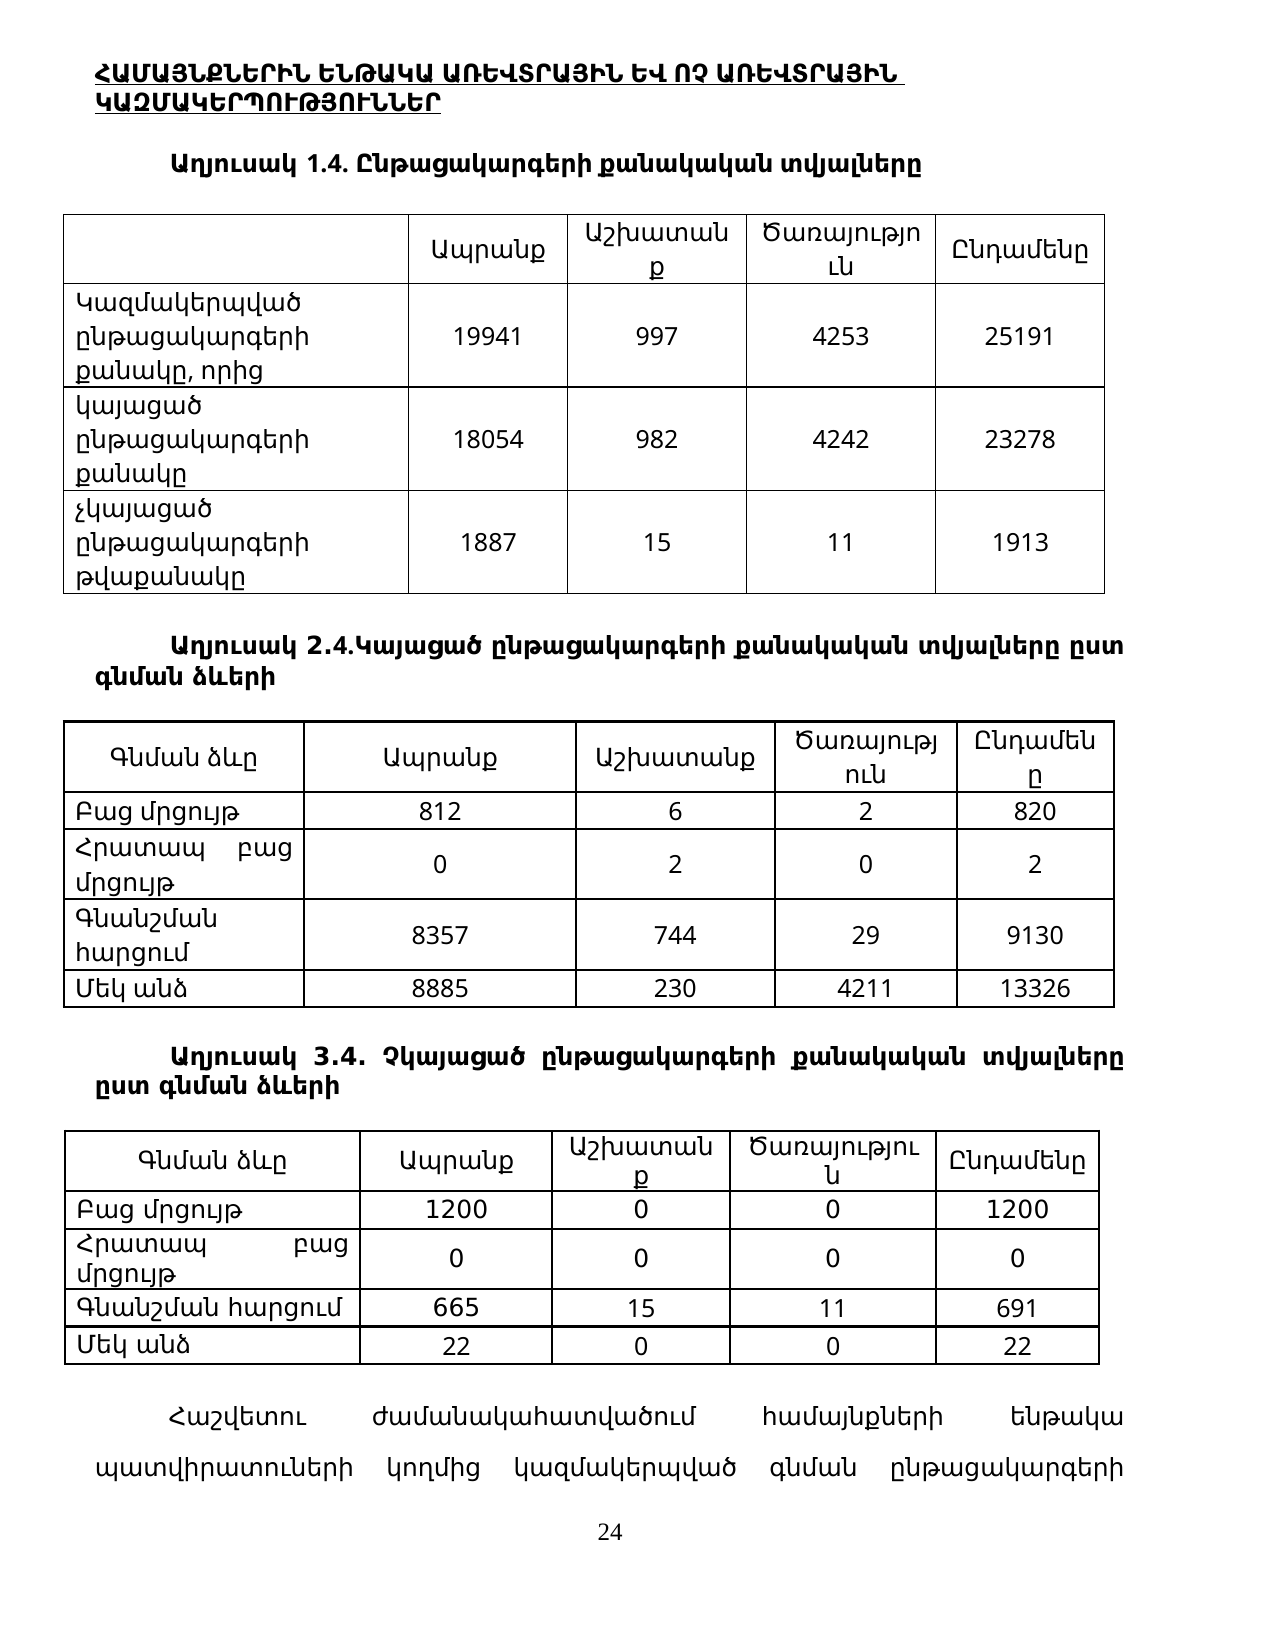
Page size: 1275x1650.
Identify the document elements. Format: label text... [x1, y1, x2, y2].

table_header Աշխատանք [568, 215, 746, 283]
table_cell 15 [568, 491, 746, 593]
table_cell Մեկ անձ [66, 1328, 359, 1363]
table_header Ընդամենը [936, 215, 1104, 283]
table_header Ընդամենը [937, 1132, 1098, 1190]
text Աղյուսակ 3.4. Չկայացած ընթացակարգերի քանակական տվյալները ըստ գնման ձևերի [94, 1042, 1125, 1100]
table_cell Բաց մրցույթ [65, 793, 303, 828]
table_cell Կազմակերպված ընթացակարգերի քանակը, որից [64, 284, 408, 386]
table_cell 0 [553, 1192, 729, 1227]
table_cell Գնանշման հարցում [66, 1290, 359, 1325]
table_cell 691 [937, 1290, 1098, 1325]
table_cell 8885 [305, 971, 575, 1006]
table_cell 0 [553, 1230, 729, 1288]
table_header Ապրանք [305, 723, 575, 791]
table_cell 19941 [409, 284, 567, 386]
table_cell 15 [553, 1290, 729, 1325]
table_cell 230 [577, 971, 774, 1006]
table_header [64, 215, 408, 283]
table_cell 1913 [936, 491, 1104, 593]
table_cell 13326 [958, 971, 1113, 1006]
text Աղյուսակ 2.4.Կայացած ընթացակարգերի քանակական տվյալները ըստ գնման ձևերի [94, 628, 1125, 691]
table_header Ծառայություն [776, 723, 956, 791]
table_cell 4253 [747, 284, 935, 386]
table_header Ծառայություն [731, 1132, 935, 1190]
table_cell 1200 [361, 1192, 551, 1227]
table_cell 23278 [936, 388, 1104, 489]
table_header Ծառայություն [747, 215, 935, 283]
table_cell 22 [361, 1328, 551, 1363]
table_cell 8357 [305, 900, 575, 968]
table_header Աշխատանք [553, 1132, 729, 1190]
table_cell 11 [731, 1290, 935, 1325]
table_cell 1200 [937, 1192, 1098, 1227]
table_cell կայացած ընթացակարգերի քանակը [64, 388, 408, 489]
table_cell 744 [577, 900, 774, 968]
table_header Ապրանք [409, 215, 567, 283]
table_cell Հրատապ բաց մրցույթ [66, 1230, 359, 1288]
table_header Գնման ձևը [65, 723, 303, 791]
table_cell 0 [776, 830, 956, 898]
table_cell 982 [568, 388, 746, 489]
table_cell 0 [305, 830, 575, 898]
table_cell 22 [937, 1328, 1098, 1363]
table_header Աշխատանք [577, 723, 774, 791]
table_cell 997 [568, 284, 746, 386]
table_cell 25191 [936, 284, 1104, 386]
table_cell 6 [577, 793, 774, 828]
table_cell 820 [958, 793, 1113, 828]
table_header Ընդամենը [958, 723, 1113, 791]
text Աղյուսակ 1.4. Ընթացակարգերի քանակական տվյալները [94, 146, 1125, 180]
table_cell Գնանշման հարցում [65, 900, 303, 968]
table_header Ապրանք [361, 1132, 551, 1190]
table_cell Հրատապ բաց մրցույթ [65, 830, 303, 898]
table_cell 0 [553, 1328, 729, 1363]
table_cell 29 [776, 900, 956, 968]
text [94, 1399, 1125, 1484]
table_cell 2 [958, 830, 1113, 898]
table_cell 9130 [958, 900, 1113, 968]
table_cell 11 [747, 491, 935, 593]
table_cell 1887 [409, 491, 567, 593]
text ՀԱՄԱՅՆՔՆԵՐԻՆ ԵՆԹԱԿԱ ԱՌԵՎՏՐԱՅԻՆ ԵՎ ՈՉ ԱՌԵՎՏՐԱՅԻՆ ԿԱԶՄԱԿԵՐՊՈՒԹՅՈՒՆՆԵՐ [94, 59, 1125, 117]
table_cell 0 [731, 1230, 935, 1288]
table_cell 2 [776, 793, 956, 828]
table_cell 4211 [776, 971, 956, 1006]
table_cell 4242 [747, 388, 935, 489]
table_cell չկայացած ընթացակարգերի թվաքանակը [64, 491, 408, 593]
table_cell Բաց մրցույթ [66, 1192, 359, 1227]
table_header Գնման ձևը [66, 1132, 359, 1190]
table_cell 18054 [409, 388, 567, 489]
table_cell 0 [361, 1230, 551, 1288]
table_cell 0 [937, 1230, 1098, 1288]
table_cell 2 [577, 830, 774, 898]
table_cell Մեկ անձ [65, 971, 303, 1006]
table_cell 0 [731, 1192, 935, 1227]
table_cell 665 [361, 1290, 551, 1325]
table_cell 0 [731, 1328, 935, 1363]
table_cell 812 [305, 793, 575, 828]
